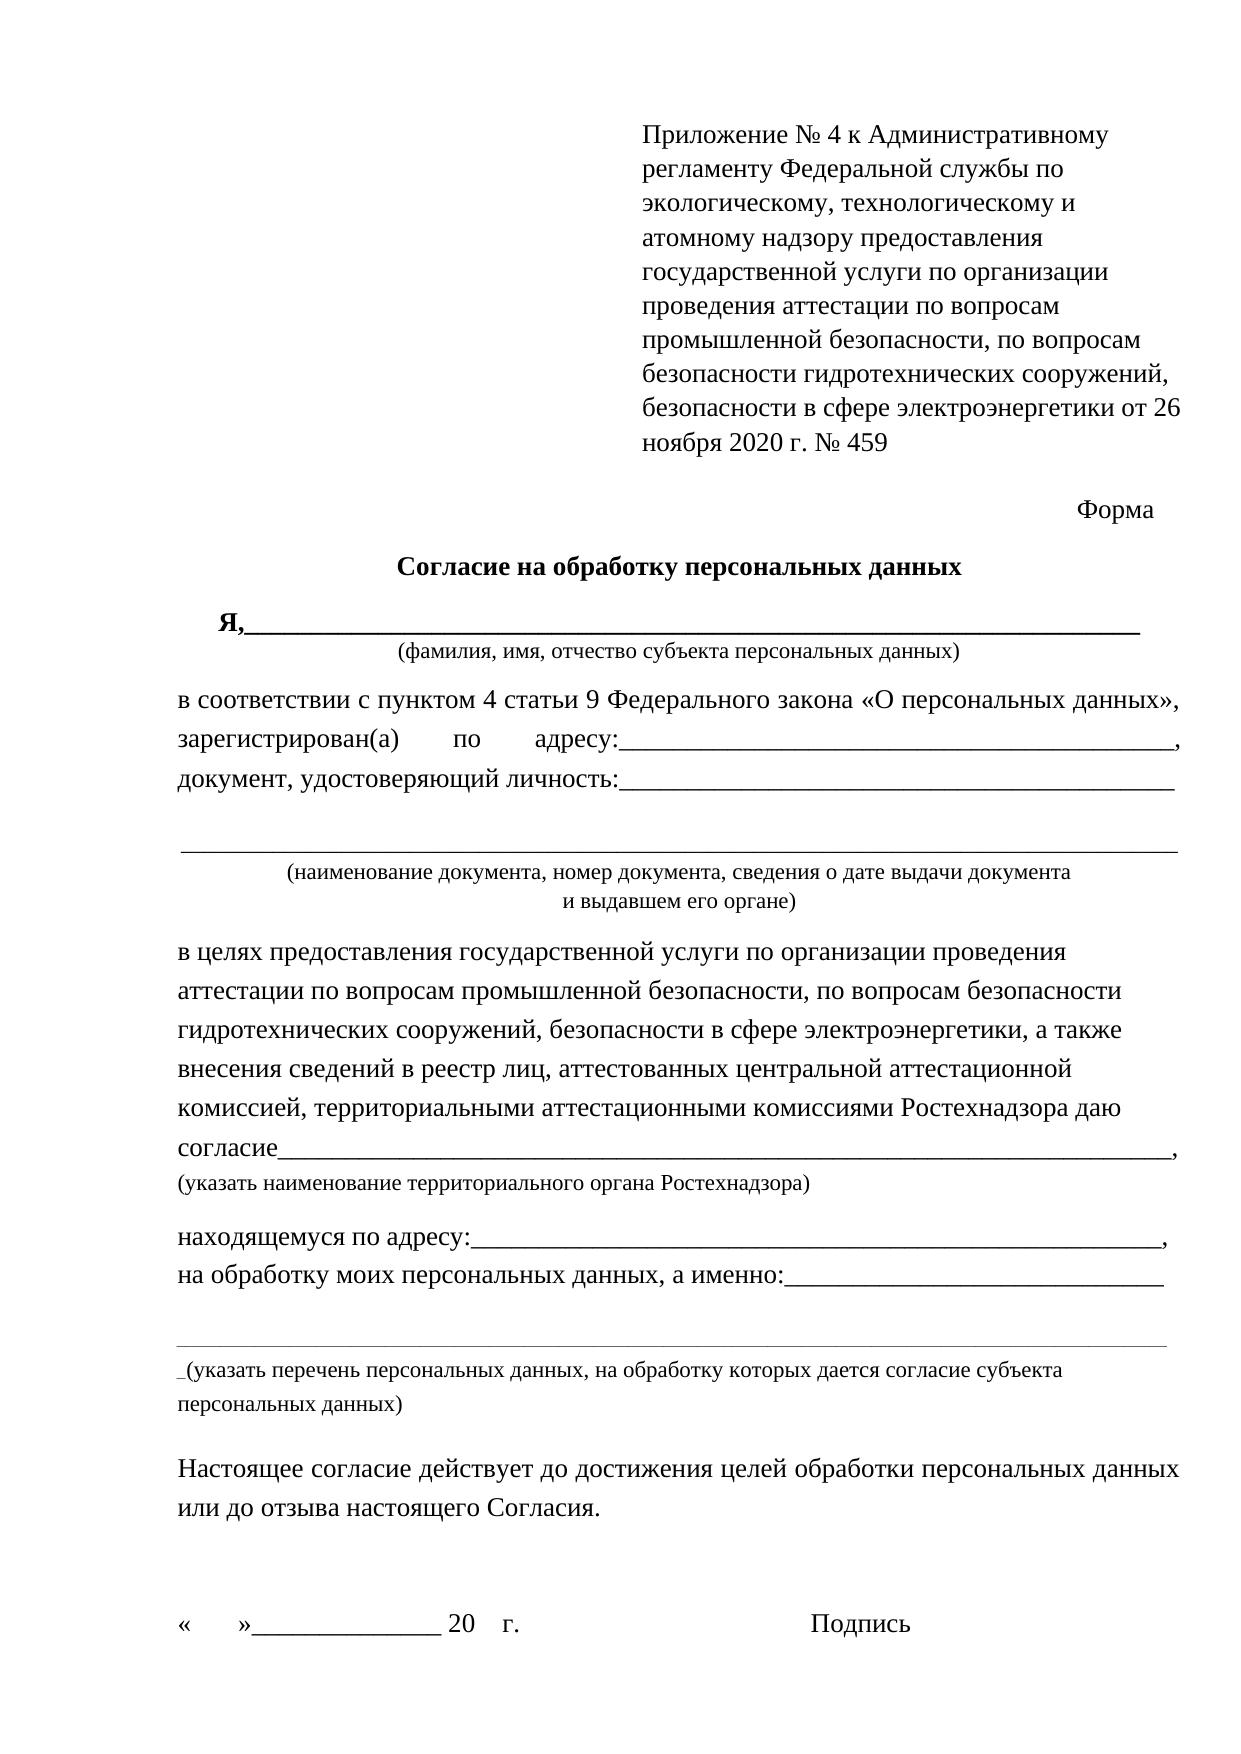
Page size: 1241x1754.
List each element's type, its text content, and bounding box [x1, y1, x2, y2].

text Я, [177, 606, 1181, 638]
text « »______________ 20 г. Подпись [177, 1608, 1181, 1639]
text (фамилия, имя, отчество субъекта персональных данных) [177, 638, 1181, 664]
text находящемуся по адресу:___________________________________________________, на обработку моих персональных данных, а именно:____________________________ [177, 1220, 1181, 1289]
text в соответствии с пунктом 4 статьи 9 Федерального закона «О персональных данных», зарегистрирован(а) по адресу:_________________________________________, документ, удостоверяющий личность:_________________________________________ [177, 683, 1181, 793]
text ___________________________________________________________________________________________________________________(указать перечень персональных данных, на обработку которых дается согласие субъекта персональных данных) [177, 1304, 1181, 1417]
text _______________________________________________________________________________________(наименование документа, номер документа, сведения о дате выдачи документа и выдавшем его органе) [177, 829, 1181, 913]
text Приложение № 4 к Административному регламенту Федеральной службы по экологическому, технологическому и атомному надзору предоставления государственной услуги по организации проведения аттестации по вопросам промышленной безопасности, по вопросам безопасности гидротехнических сооружений, безопасности в сфере электроэнергетики от 26 ноября 2020 г. № 459 [642, 118, 1181, 457]
text Согласие на обработку персональных данных [177, 550, 1181, 581]
text в целях предоставления государственной услуги по организации проведения аттестации по вопросам промышленной безопасности, по вопросам безопасности гидротехнических сооружений, безопасности в сфере электроэнергетики, а также внесения сведений в реестр лиц, аттестованных центральной аттестационной комиссией, территориальными аттестационными комиссиями Ростехнадзора даю согласие__________________________________________________________________, (указать наименование территориального органа Ростехнадзора) [177, 935, 1181, 1195]
text Настоящее согласие действует до достижения целей обработки персональных данных или до отзыва настоящего Согласия. [177, 1452, 1181, 1522]
text Форма [177, 493, 1154, 524]
